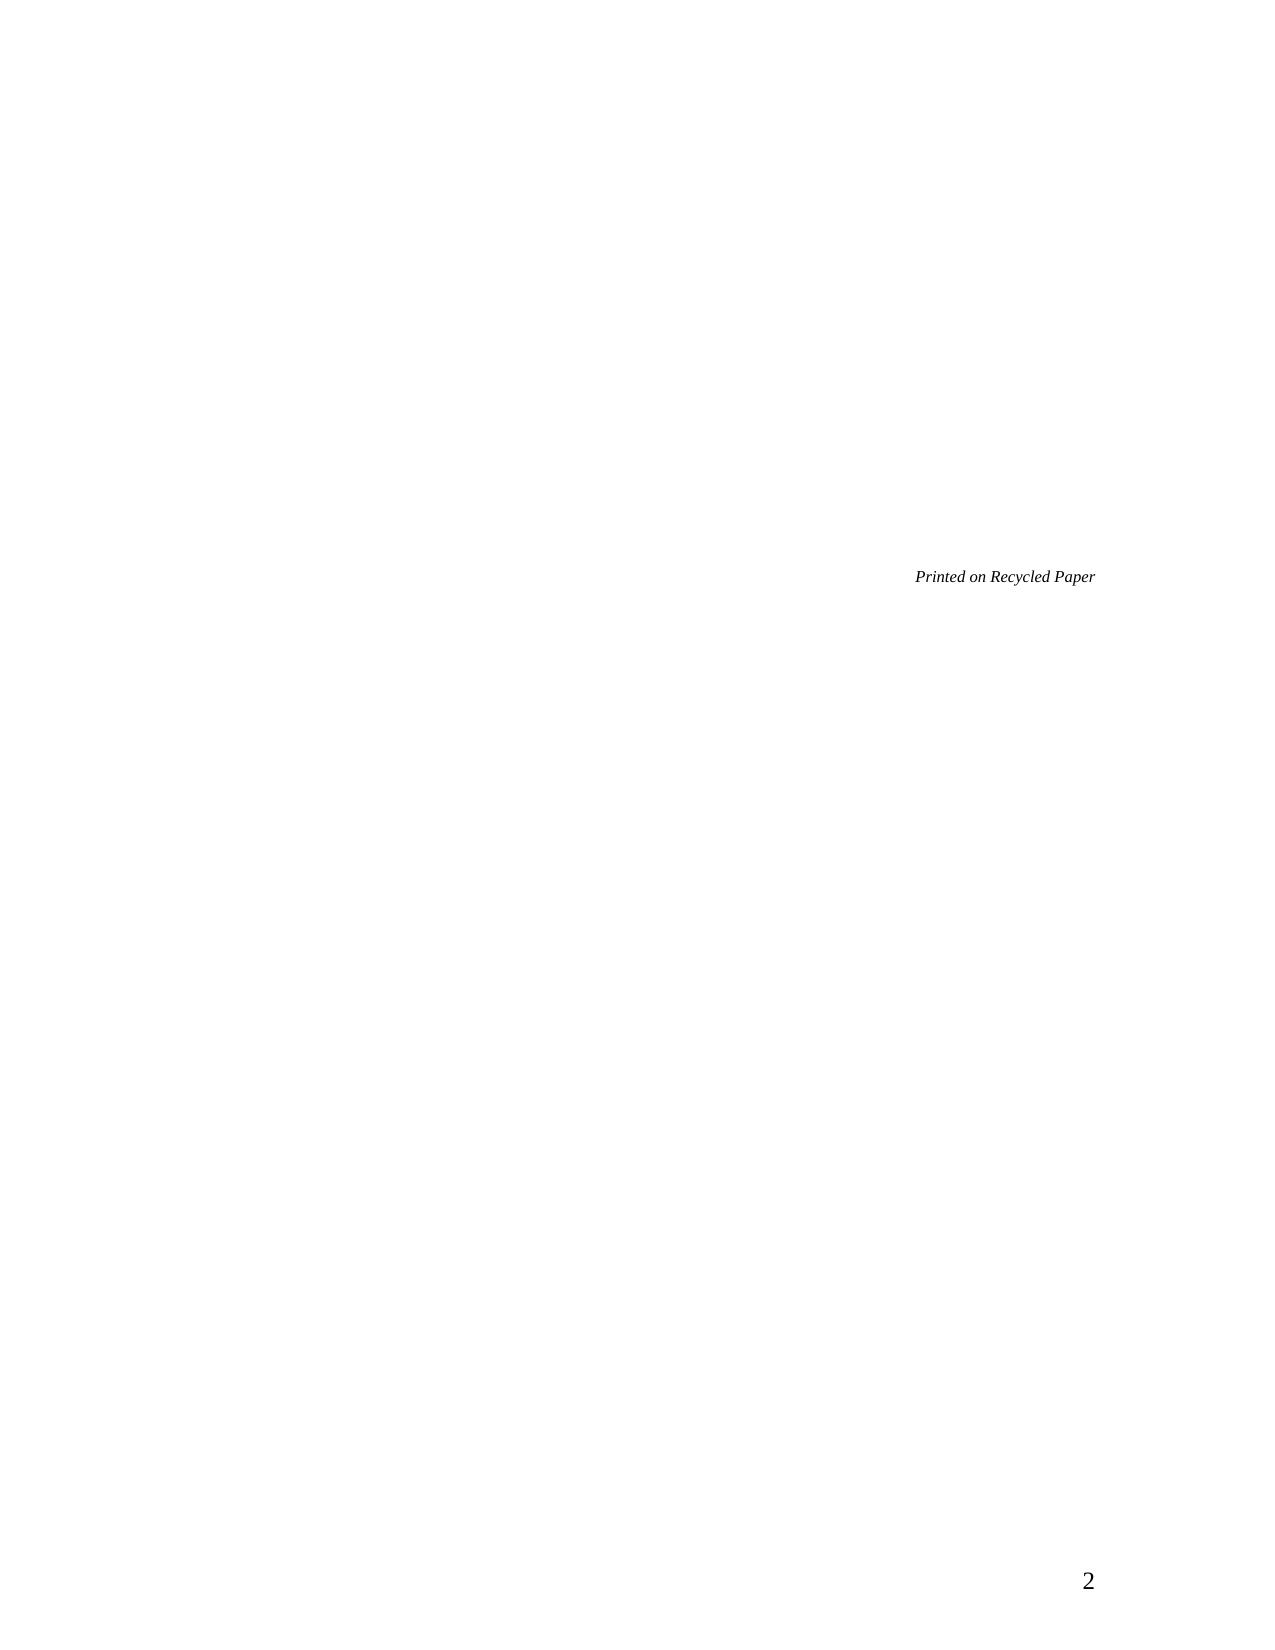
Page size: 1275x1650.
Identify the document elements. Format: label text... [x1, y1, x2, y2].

subtitle Printed on Recycled Paper [345, 567, 1095, 586]
